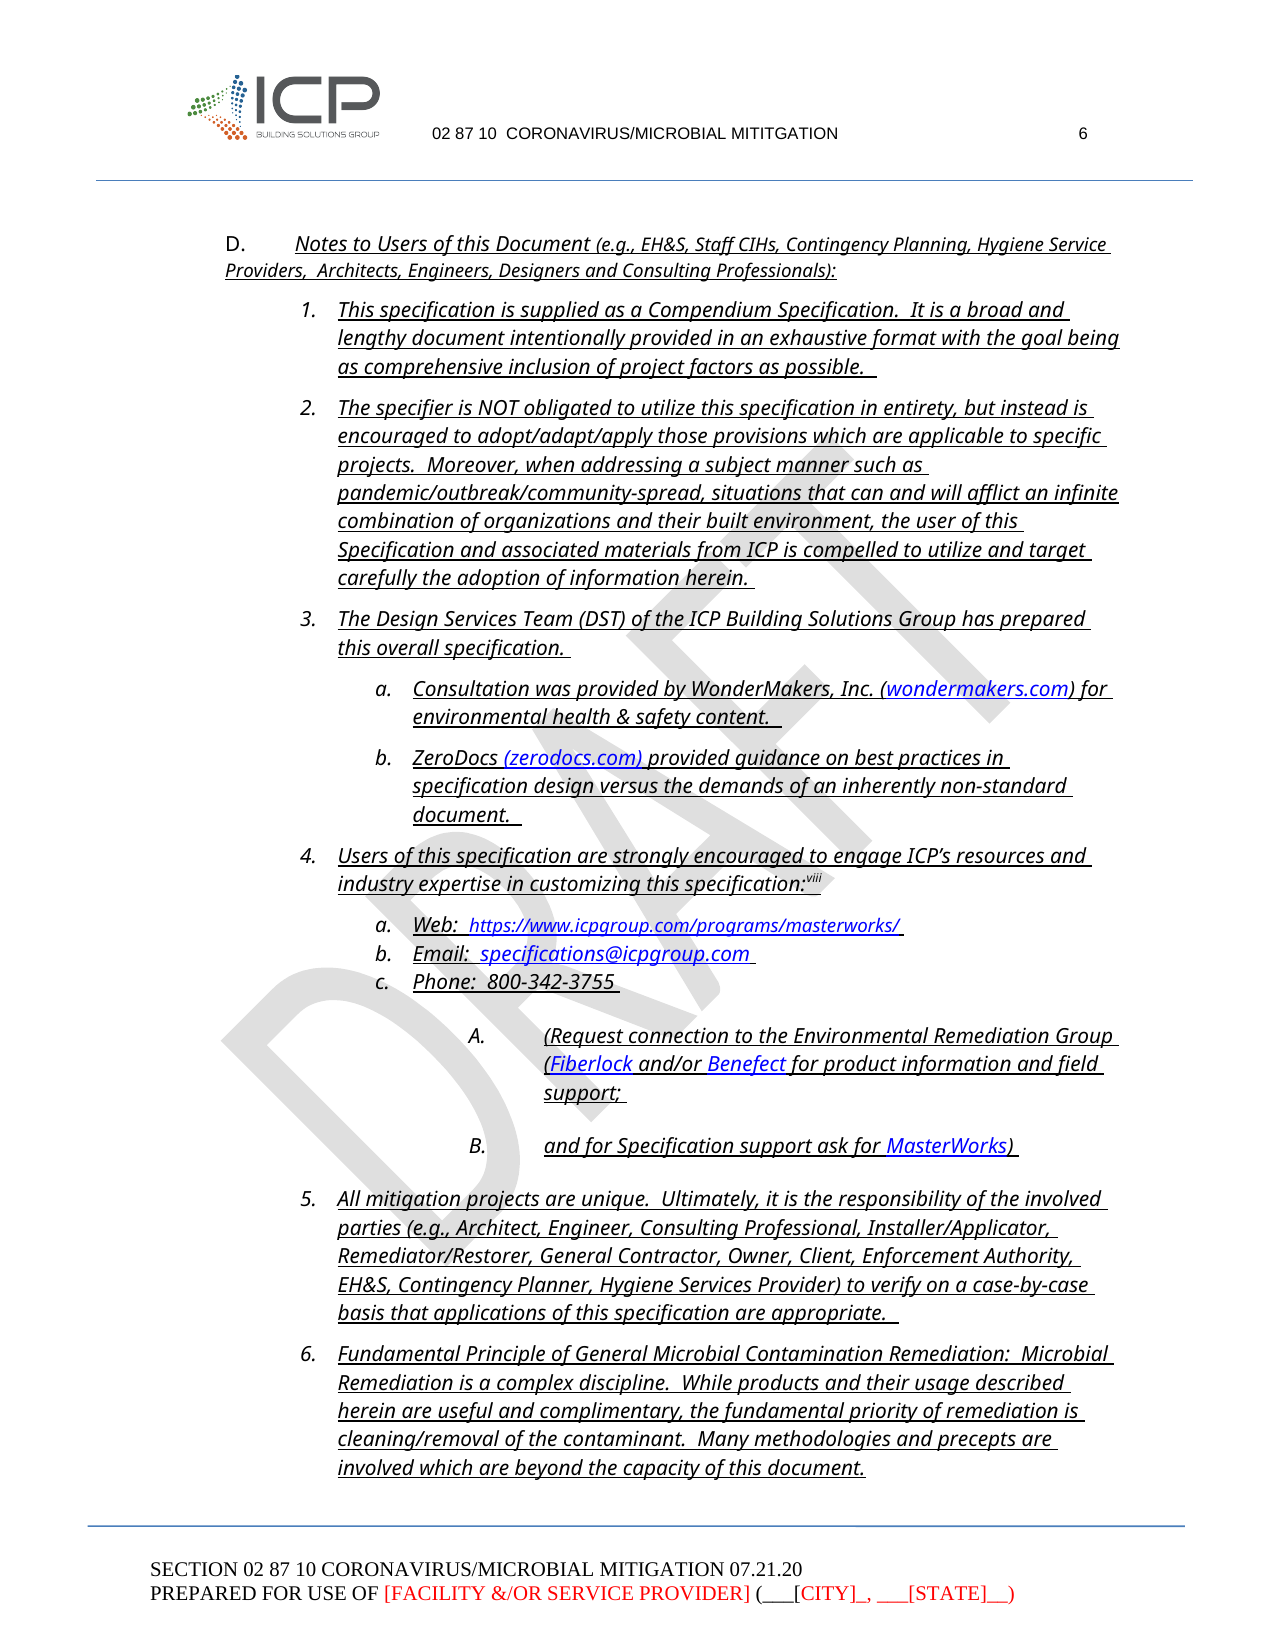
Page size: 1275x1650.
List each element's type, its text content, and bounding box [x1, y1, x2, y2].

list The Design Services Team (DST) of the ICP Building Solutions Group has prepared this overall specification. [300, 604, 1125, 661]
list All mitigation projects are unique. Ultimately, it is the responsibility of the involved parties (e.g., Architect, Engineer, Consulting Professional, Installer/Applicator, Remediator/Restorer, General Contractor, Owner, Client, Enforcement Authority, EH&S, Contingency Planner, Hygiene Services Provider) to verify on a case-by-case basis that applications of this specification are appropriate. [300, 1184, 1125, 1327]
list Fundamental Principle of General Microbial Contamination Remediation: Microbial Remediation is a complex discipline. While products and their usage described herein are useful and complimentary, the fundamental priority of remediation is cleaning/removal of the contaminant. Many methodologies and precepts are involved which are beyond the capacity of this document. [300, 1339, 1125, 1481]
list (Request connection to the Environmental Remediation Group (Fiberlock and/or Benefect for product information and field support; [469, 1021, 1125, 1106]
list ZeroDocs (zerodocs.com) provided guidance on best practices in specification design versus the demands of an inherently non-standard document. [375, 743, 1125, 828]
list Users of this specification are strongly encouraged to engage ICP’s resources and industry expertise in customizing this specification: [300, 841, 1125, 898]
text D. Notes to Users of this Document (e.g., EH&S, Staff CIHs, Contingency Planning, Hygiene Service Providers, Architects, Engineers, Designers and Consulting Professionals): [225, 229, 1125, 283]
picture [187, 75, 380, 140]
list This specification is supplied as a Compendium Specification. It is a broad and lengthy document intentionally provided in an exhaustive format with the goal being as comprehensive inclusion of project factors as possible. [300, 295, 1125, 380]
list Web: https://www.icpgroup.com/programs/masterworks/ [375, 910, 1125, 939]
list Phone: 800-342-3755 [375, 967, 1125, 996]
list The specifier is NOT obligated to utilize this specification in entirety, but instead is encouraged to adopt/adapt/apply those provisions which are applicable to specific projects. Moreover, when addressing a subject manner such as pandemic/outbreak/community-spread, situations that can and will afflict an infinite combination of organizations and their built environment, the user of this Specification and associated materials from ICP is compelled to utilize and target carefully the adoption of information herein. [300, 393, 1125, 592]
list Email: specifications@icpgroup.com [375, 939, 1125, 967]
list and for Specification support ask for MasterWorks) [469, 1131, 1125, 1159]
list Consultation was provided by WonderMakers, Inc. (wondermakers.com) for environmental health & safety content. [375, 674, 1125, 731]
